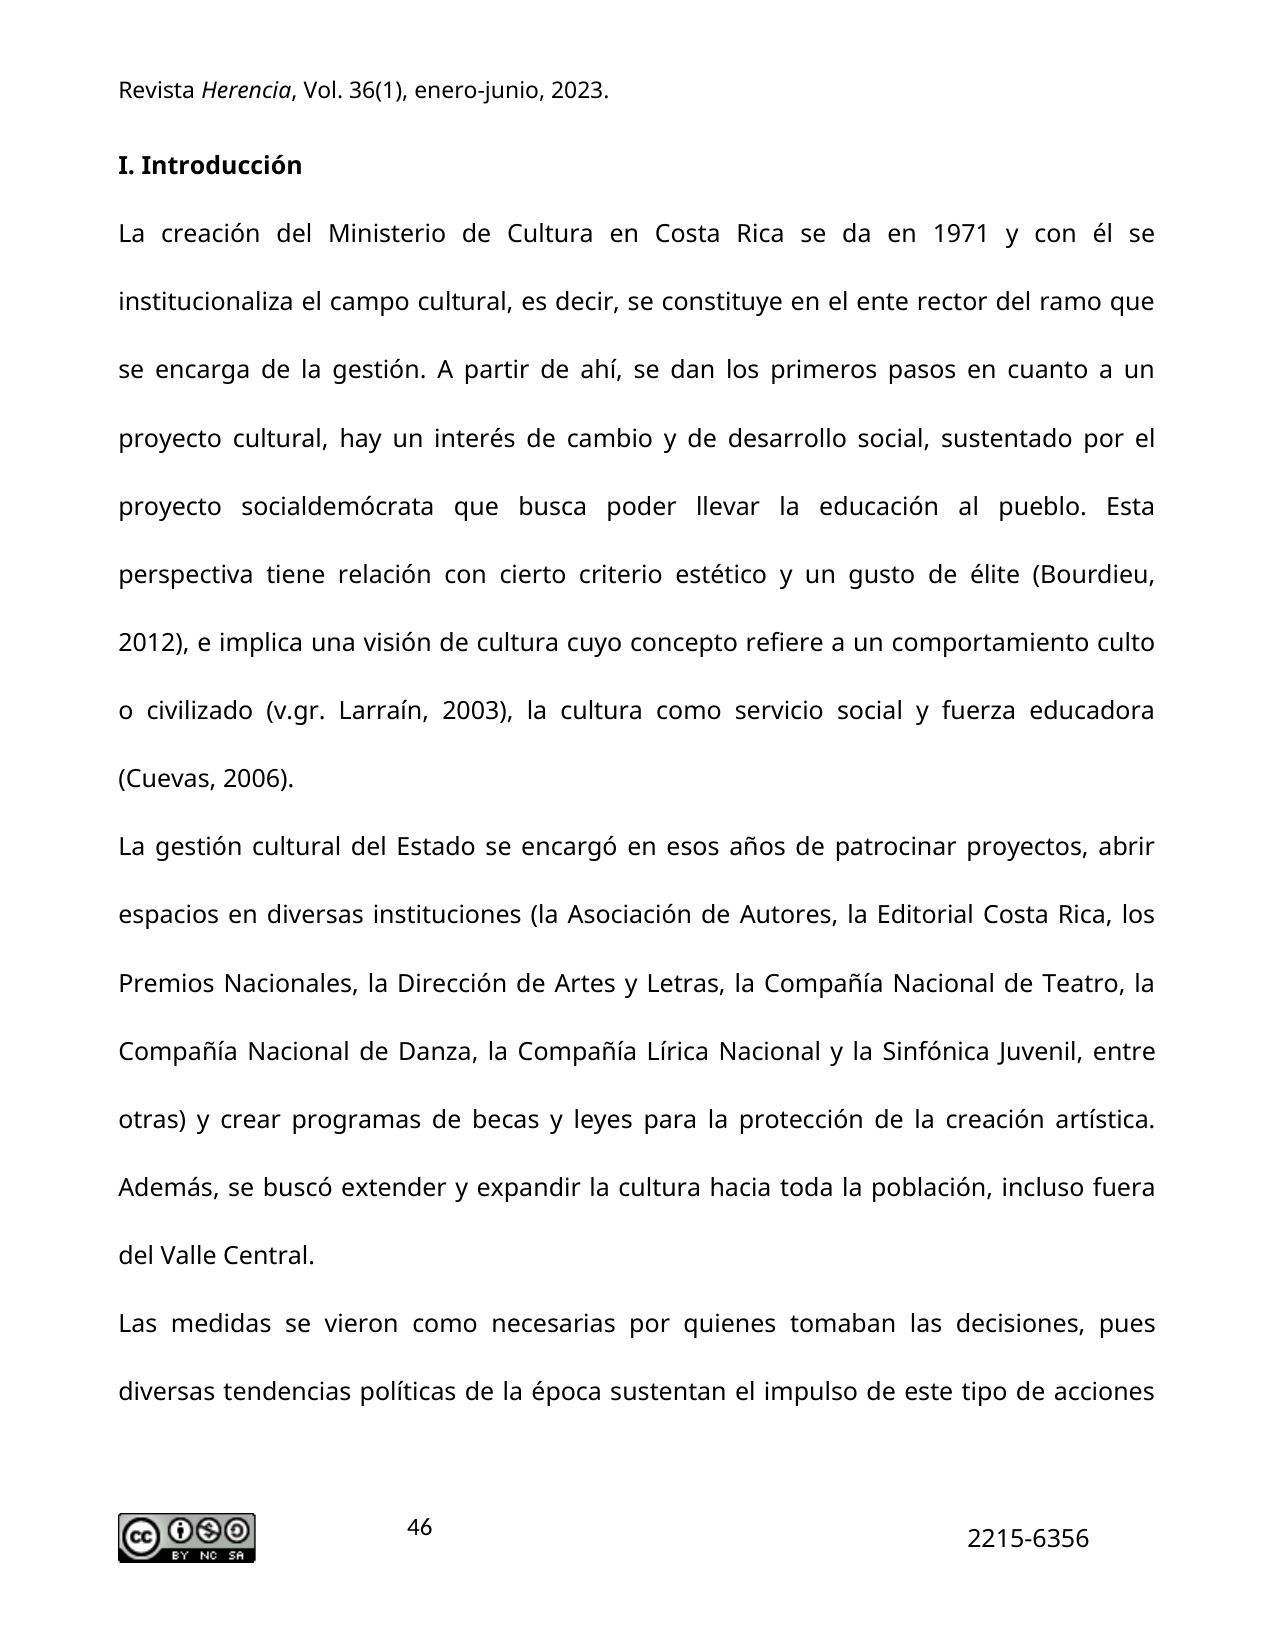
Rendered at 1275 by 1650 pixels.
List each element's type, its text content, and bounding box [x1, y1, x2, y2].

text La gestión cultural del Estado se encargó en esos años de patrocinar proyectos, abrir espacios en diversas instituciones (la Asociación de Autores, la Editorial Costa Rica, los Premios Nacionales, la Dirección de Artes y Letras, la Compañía Nacional de Teatro, la Compañía Nacional de Danza, la Compañía Lírica Nacional y la Sinfónica Juvenil, entre otras) y crear programas de becas y leyes para la protección de la creación artística. Además, se buscó extender y expandir la cultura hacia toda la población, incluso fuera del Valle Central. [118, 829, 1157, 1272]
text I. Introducción [118, 148, 1157, 182]
text La creación del Ministerio de Cultura en Costa Rica se da en 1971 y con él se institucionaliza el campo cultural, es decir, se constituye en el ente rector del ramo que se encarga de la gestión. A partir de ahí, se dan los primeros pasos en cuanto a un proyecto cultural, hay un interés de cambio y de desarrollo social, sustentado por el proyecto socialdemócrata que busca poder llevar la educación al pueblo. Esta perspectiva tiene relación con cierto criterio estético y un gusto de élite (Bourdieu, 2012), e implica una visión de cultura cuyo concepto refiere a un comportamiento culto o civilizado (v.gr. Larraín, 2003), la cultura como servicio social y fuerza educadora (Cuevas, 2006). [118, 216, 1157, 795]
picture [118, 1513, 256, 1563]
